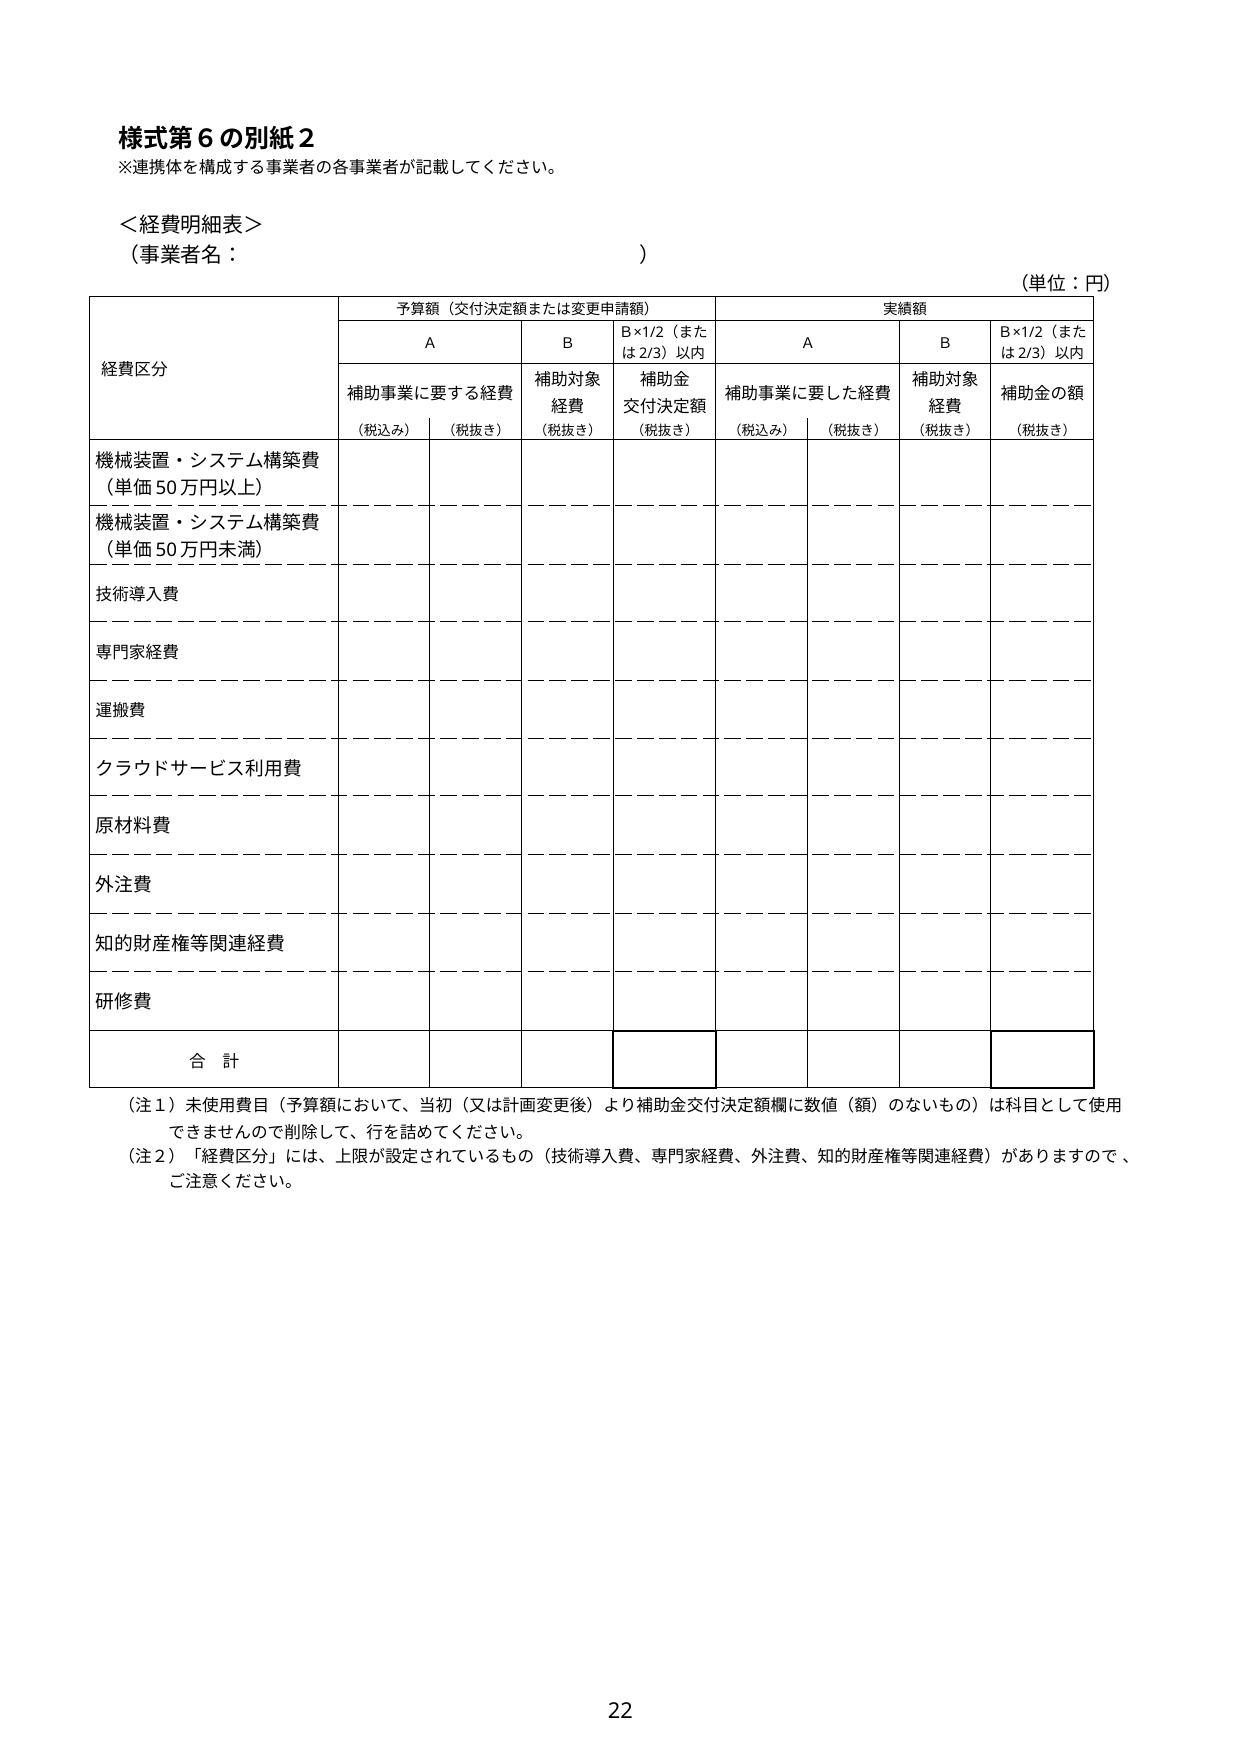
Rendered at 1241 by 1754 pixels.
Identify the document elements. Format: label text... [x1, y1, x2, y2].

table_cell [808, 440, 899, 505]
table_cell 機械装置・システム構築費 （単価50万円未満） [90, 505, 338, 563]
table_cell [430, 621, 521, 680]
text ※連携体を構成する事業者の各事業者が記載してください。 [118, 154, 1122, 179]
table_cell [716, 621, 807, 680]
table_cell [430, 440, 521, 505]
table_cell [900, 913, 990, 971]
table_cell クラウドサービス利用費 [90, 738, 338, 795]
table_cell [716, 564, 807, 621]
table_cell [992, 1032, 1093, 1087]
table_cell [614, 1032, 715, 1087]
table_cell [991, 680, 1093, 738]
table_cell [991, 505, 1093, 563]
table_cell 補助対象 経費 [522, 364, 613, 418]
table_cell 補助金の額 [991, 364, 1093, 418]
table_cell [808, 621, 899, 680]
table_cell [430, 505, 521, 563]
table_cell 補助事業に要した経費 [716, 364, 899, 418]
table_cell [339, 738, 429, 795]
table_cell [339, 621, 429, 680]
table_cell [808, 505, 899, 563]
table_cell [991, 795, 1093, 854]
table_cell 補助金 交付決定額 [614, 364, 715, 418]
table_cell Ｂ×1/2（または2/3）以内 [991, 321, 1093, 363]
text 様式第６の別紙２ [118, 118, 1100, 154]
table_cell （税抜き） [522, 418, 613, 439]
table_cell （税抜き） [430, 418, 521, 439]
table_cell [522, 913, 613, 971]
table_cell 機械装置・システム構築費 （単価50万円以上） [90, 440, 338, 505]
table_cell [522, 440, 613, 505]
table_cell 専門家経費 [90, 621, 338, 680]
table_cell [339, 854, 429, 913]
table_cell [716, 738, 807, 795]
table_cell [522, 795, 613, 854]
table_cell [614, 854, 715, 913]
table_cell [522, 621, 613, 680]
table_cell [430, 738, 521, 795]
text （注１）未使用費目（予算額において、当初（又は計画変更後）より補助金交付決定額欄に数値（額）のないもの）は科目として使用できませんので削除して、行を詰めてください。 [118, 1089, 1122, 1143]
table_cell [717, 1031, 807, 1087]
table_cell [339, 680, 429, 738]
table_cell [900, 505, 990, 563]
table_cell [339, 564, 429, 621]
table_cell [900, 680, 990, 738]
table_cell （税抜き） [808, 418, 899, 439]
table_cell [614, 795, 715, 854]
table_cell [808, 913, 899, 971]
table_cell [522, 505, 613, 563]
table_cell [614, 738, 715, 795]
table_cell [900, 440, 990, 505]
table_cell [522, 564, 613, 621]
table_cell [430, 564, 521, 621]
table_cell [430, 854, 521, 913]
text （単位：円） [118, 269, 1122, 296]
table_cell [430, 913, 521, 971]
table_cell [991, 854, 1093, 913]
table_cell [991, 738, 1093, 795]
table_cell [808, 1031, 899, 1087]
table_cell [339, 505, 429, 563]
table_cell Ｂ×1/2（または2/3）以内 [614, 321, 715, 363]
table_cell [339, 913, 429, 971]
table_cell [991, 564, 1093, 621]
table_cell [614, 971, 715, 1030]
table_cell [430, 680, 521, 738]
table_cell [716, 795, 807, 854]
table_cell [808, 854, 899, 913]
table_header 予算額（交付決定額または変更申請額） [339, 297, 715, 320]
table_cell [614, 564, 715, 621]
table_cell [808, 564, 899, 621]
table_header 経費区分 [90, 297, 338, 439]
table_cell [430, 971, 521, 1030]
text （事業者名： ） [118, 239, 1122, 269]
table_cell [522, 1031, 612, 1087]
table_cell [900, 854, 990, 913]
table_cell [430, 1031, 521, 1087]
table_cell （税抜き） [991, 418, 1093, 439]
table_cell [339, 440, 429, 505]
table_cell 運搬費 [90, 680, 338, 738]
text ＜経費明細表＞ [118, 208, 1122, 239]
table_cell [522, 680, 613, 738]
table_cell [900, 564, 990, 621]
table_cell [808, 795, 899, 854]
table_cell 原材料費 [90, 795, 338, 854]
table_cell 補助事業に要する経費 [339, 364, 521, 418]
table_cell [614, 913, 715, 971]
table_cell [614, 440, 715, 505]
table_cell [991, 971, 1093, 1030]
table_cell [991, 621, 1093, 680]
table_cell [614, 680, 715, 738]
table_cell [339, 1031, 429, 1087]
table_cell [522, 738, 613, 795]
table_cell [808, 738, 899, 795]
table_cell [716, 913, 807, 971]
table_cell Ｂ [900, 321, 990, 363]
table_cell 合 計 [90, 1031, 338, 1087]
table_cell [991, 440, 1093, 505]
text （注２）「経費区分」には、上限が設定されているもの（技術導入費、専門家経費、外注費、知的財産権等関連経費）がありますので、ご注意ください。 [118, 1143, 1122, 1192]
table_cell [430, 795, 521, 854]
table_cell （税込み） [716, 418, 807, 439]
table_cell [900, 621, 990, 680]
table_header 実績額 [716, 297, 1093, 320]
table_cell [522, 971, 613, 1030]
table_cell 外注費 [90, 854, 338, 913]
table_cell Ａ [716, 321, 899, 363]
table_cell 補助対象 経費 [900, 364, 990, 418]
table_cell [716, 854, 807, 913]
table_cell [339, 971, 429, 1030]
table_cell [614, 621, 715, 680]
table_cell 技術導入費 [90, 564, 338, 621]
table_cell Ｂ [522, 321, 613, 363]
table_cell [716, 680, 807, 738]
table_cell （税抜き） [900, 418, 990, 439]
table_cell [522, 854, 613, 913]
table_cell 研修費 [90, 971, 338, 1030]
table_cell [716, 440, 807, 505]
table_cell [808, 680, 899, 738]
table_cell [716, 971, 807, 1030]
table_cell [808, 971, 899, 1030]
table_cell [900, 795, 990, 854]
table_cell [900, 1031, 990, 1087]
table_cell （税抜き） [614, 418, 715, 439]
table_cell [614, 505, 715, 563]
table_cell （税込み） [339, 418, 429, 439]
table_cell [991, 913, 1093, 971]
table_cell 知的財産権等関連経費 [90, 913, 338, 971]
table_cell [900, 738, 990, 795]
table_cell [900, 971, 990, 1030]
table_cell Ａ [339, 321, 521, 363]
table_cell [716, 505, 807, 563]
table_cell [339, 795, 429, 854]
